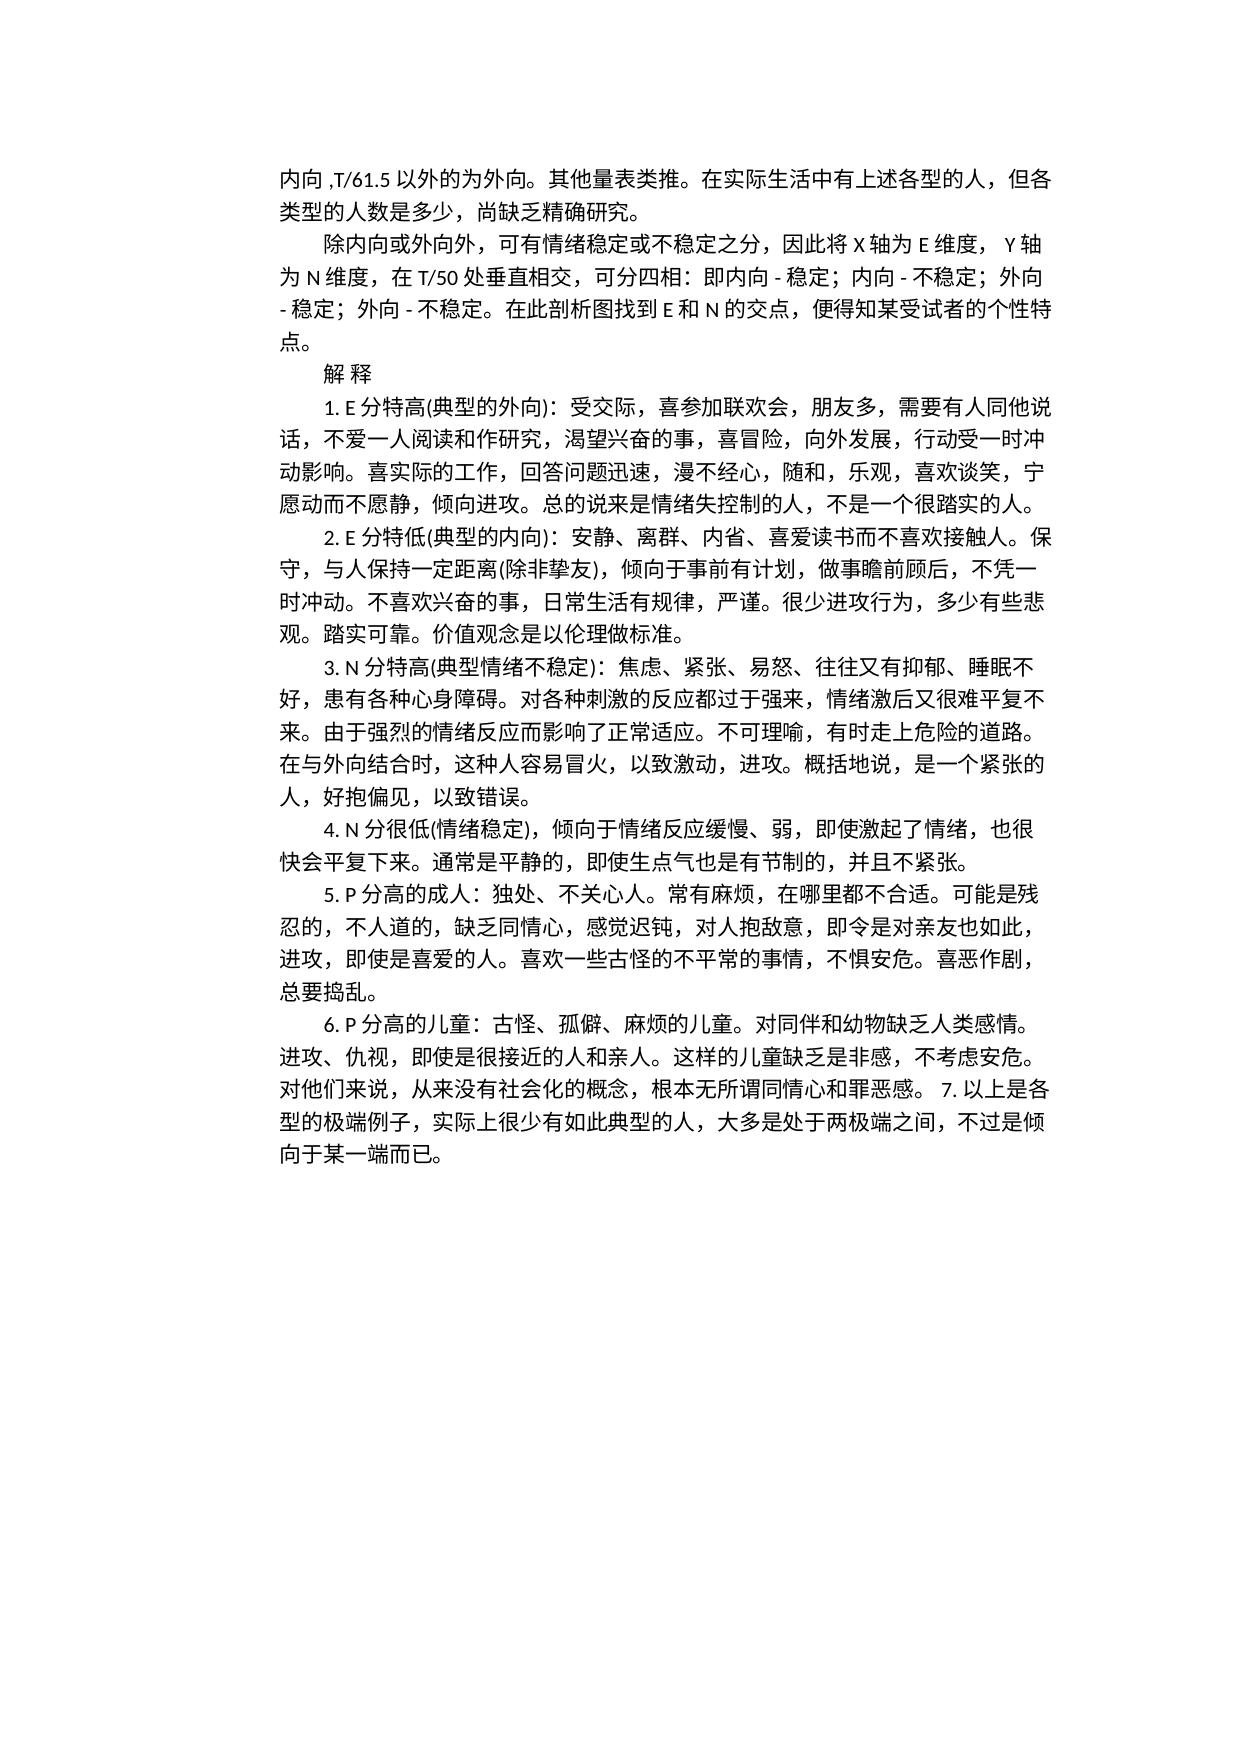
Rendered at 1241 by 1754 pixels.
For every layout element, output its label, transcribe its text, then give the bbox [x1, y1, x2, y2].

list 解 释 [279, 357, 1053, 389]
list 5. P 分高的成人：独处、不关心人。常有麻烦，在哪里都不合适。可能是残忍的，不人道的，缺乏同情心，感觉迟钝，对人抱敌意，即令是对亲友也如此，进攻，即使是喜爱的人。喜欢一些古怪的不平常的事情，不惧安危。喜恶作剧，总要捣乱。 [279, 877, 1053, 1007]
list 1. E分特高(典型的外向)：受交际，喜参加联欢会，朋友多，需要有人同他说话，不爱一人阅读和作研究，渴望兴奋的事，喜冒险，向外发展，行动受一时冲动影响。喜实际的工作，回答问题迅速，漫不经心，随和，乐观，喜欢谈笑，宁愿动而不愿静，倾向进攻。总的说来是情绪失控制的人，不是一个很踏实的人。 [279, 389, 1053, 519]
list 3. N 分特高(典型情绪不稳定)：焦虑、紧张、易怒、往往又有抑郁、睡眠不好，患有各种心身障碍。对各种刺激的反应都过于强来，情绪激后又很难平复不来。由于强烈的情绪反应而影响了正常适应。不可理喻，有时走上危险的道路。在与外向结合时，这种人容易冒火，以致激动，进攻。概括地说，是一个紧张的人，好抱偏见，以致错误。 [279, 649, 1053, 812]
list 6. P 分高的儿童：古怪、孤僻、麻烦的儿童。对同伴和幼物缺乏人类感情。进攻、仇视，即使是很接近的人和亲人。这样的儿童缺乏是非感，不考虑安危。对他们来说，从来没有社会化的概念，根本无所谓同情心和罪恶感。 7. 以上是各型的极端例子，实际上很少有如此典型的人，大多是处于两极端之间，不过是倾向于某一端而已。 [279, 1007, 1053, 1169]
list 除内向或外向外，可有情绪稳定或不稳定之分，因此将 X 轴为 E 维度， Y 轴为 N 维度，在 T/50 处垂直相交，可分四相：即内向 - 稳定；内向 - 不稳定；外向 - 稳定；外向 - 不稳定。在此剖析图找到 E 和 N 的交点，便得知某受试者的个性特点。 [279, 227, 1053, 357]
list 2. E 分特低(典型的内向)：安静、离群、内省、喜爱读书而不喜欢接触人。保守，与人保持一定距离(除非挚友)，倾向于事前有计划，做事瞻前顾后，不凭一时冲动。不喜欢兴奋的事，日常生活有规律，严谨。很少进攻行为，多少有些悲观。踏实可靠。价值观念是以伦理做标准。 [279, 519, 1053, 649]
list 4. N 分很低(情绪稳定)，倾向于情绪反应缓慢、弱，即使激起了情绪，也很快会平复下来。通常是平静的，即使生点气也是有节制的，并且不紧张。 [279, 812, 1053, 877]
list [279, 162, 1053, 227]
